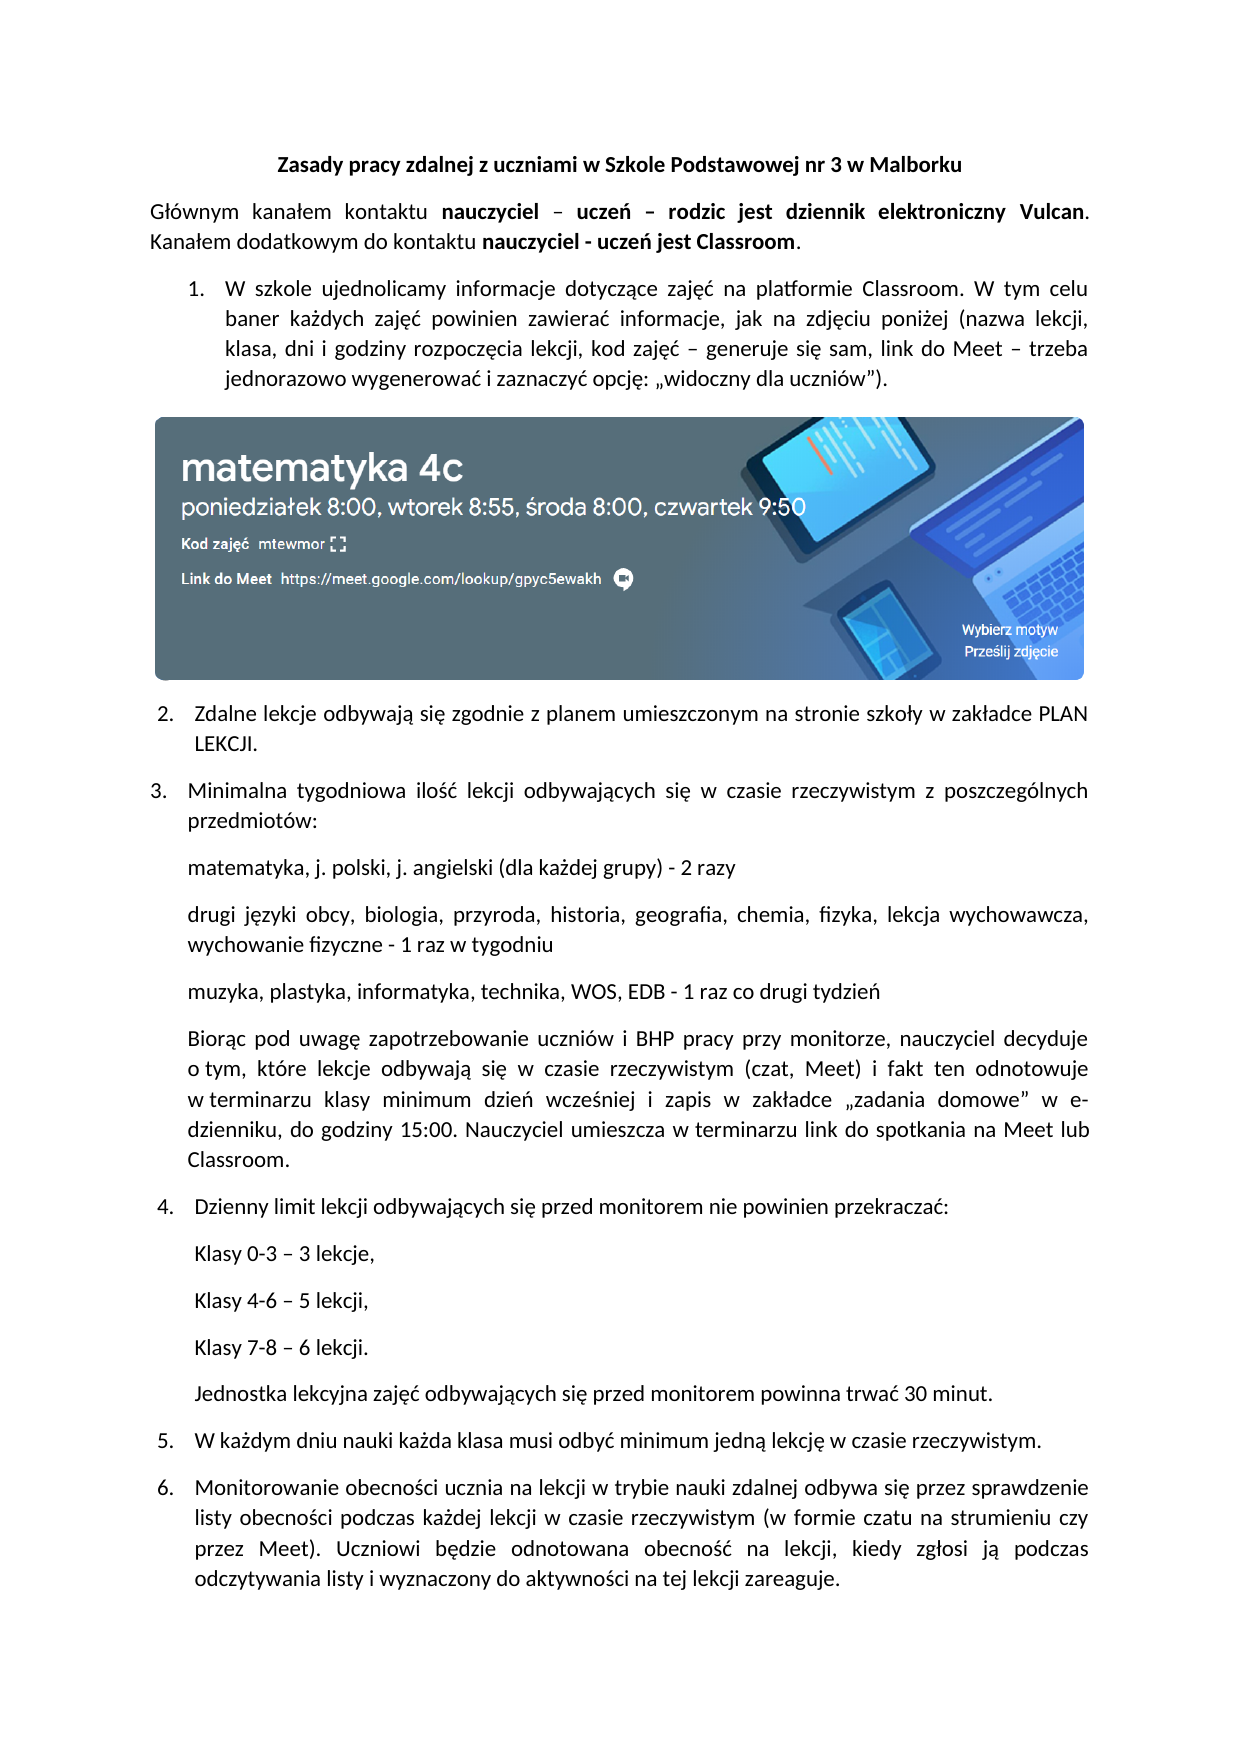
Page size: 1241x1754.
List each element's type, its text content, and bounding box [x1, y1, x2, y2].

text muzyka, plastyka, informatyka, technika, WOS, EDB - 1 raz co drugi tydzień [187, 977, 1090, 1006]
text Klasy 4-6 – 5 lekcji, [194, 1286, 1090, 1314]
text Biorąc pod uwagę zapotrzebowanie uczniów i BHP pracy przy monitorze, nauczyciel decyduje o tym, które lekcje odbywają się w czasie rzeczywistym (czat, Meet) i fakt ten odnotowuje w terminarzu klasy minimum dzień wcześniej i zapis w zakładce „zadania domowe” w e-dzienniku, do godziny 15:00. Nauczyciel umieszcza w terminarzu link do spotkania na Meet lub Classroom. [187, 1024, 1090, 1173]
list Dzienny limit lekcji odbywających się przed monitorem nie powinien przekraczać: [157, 1192, 1090, 1220]
list Zdalne lekcje odbywają się zgodnie z planem umieszczonym na stronie szkoły w zakładce PLAN LEKCJI. [157, 699, 1090, 758]
list W każdym dniu nauki każda klasa musi odbyć minimum jedną lekcję w czasie rzeczywistym. [157, 1426, 1090, 1454]
list W szkole ujednolicamy informacje dotyczące zajęć na platformie Classroom. W tym celu baner każdych zajęć powinien zawierać informacje, jak na zdjęciu poniżej (nazwa lekcji, klasa, dni i godziny rozpoczęcia lekcji, kod zajęć – generuje się sam, link do Meet – trzeba jednorazowo wygenerować i zaznaczyć opcję: „widoczny dla uczniów”). [187, 274, 1090, 393]
text Klasy 0-3 – 3 lekcje, [194, 1239, 1090, 1267]
text Głównym kanałem kontaktu nauczyciel – uczeń – rodzic jest dziennik elektroniczny Vulcan. Kanałem dodatkowym do kontaktu nauczyciel - uczeń jest Classroom. [150, 197, 1090, 255]
text Zasady pracy zdalnej z uczniami w Szkole Podstawowej nr 3 w Malborku [150, 150, 1090, 178]
list Monitorowanie obecności ucznia na lekcji w trybie nauki zdalnej odbywa się przez sprawdzenie listy obecności podczas każdej lekcji w czasie rzeczywistym (w formie czatu na strumieniu czy przez Meet). Uczniowi będzie odnotowana obecność na lekcji, kiedy zgłosi ją podczas odczytywania listy i wyznaczony do aktywności na tej lekcji zareaguje. [157, 1473, 1090, 1592]
text matematyka, j. polski, j. angielski (dla każdej grupy) - 2 razy [187, 853, 1090, 882]
text drugi języki obcy, biologia, przyroda, historia, geografia, chemia, fizyka, lekcja wychowawcza, wychowanie fizyczne - 1 raz w tygodniu [187, 900, 1090, 959]
text Jednostka lekcyjna zajęć odbywających się przed monitorem powinna trwać 30 minut. [194, 1379, 1090, 1408]
picture [150, 411, 1091, 681]
list Minimalna tygodniowa ilość lekcji odbywających się w czasie rzeczywistym z poszczególnych przedmiotów: [150, 776, 1090, 835]
text Klasy 7-8 – 6 lekcji. [194, 1333, 1090, 1361]
